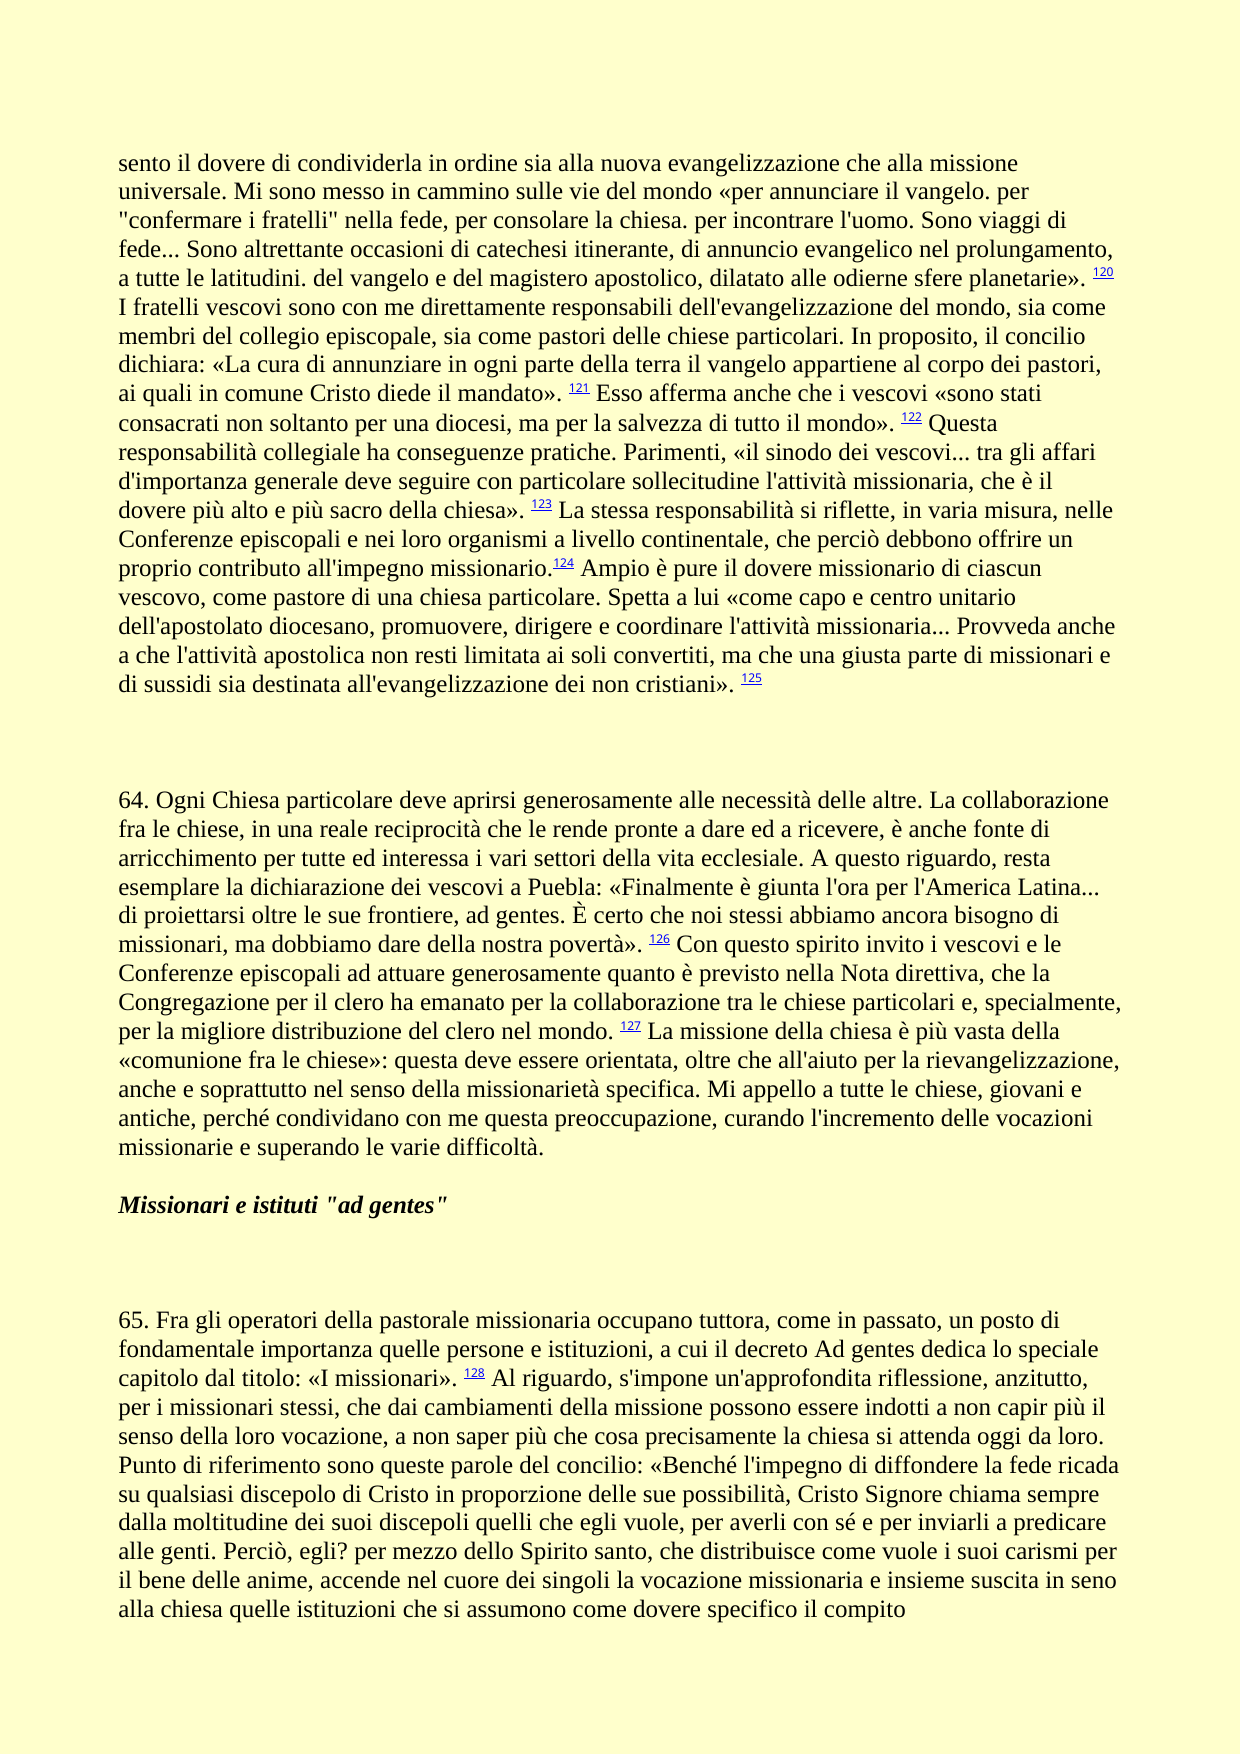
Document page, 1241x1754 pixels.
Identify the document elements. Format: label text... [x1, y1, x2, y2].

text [118, 148, 1122, 698]
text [118, 1306, 1122, 1622]
text Missionari e istituti "ad gentes" [118, 1190, 1122, 1218]
text 64. Ogni Chiesa particolare deve aprirsi generosamente alle necessità delle altre. La collaborazione fra le chiese, in una reale reciprocità che le rende pronte a dare ed a ricevere, è anche fonte di arricchimento per tutte ed interessa i vari settori della vita ecclesiale. A questo riguardo, resta esemplare la dichiarazione dei vescovi a Puebla: «Finalmente è giunta l'ora per l'America Latina... di proiettarsi oltre le sue frontiere, ad gentes. È certo che noi stessi abbiamo ancora bisogno di missionari, ma dobbiamo dare della nostra povertà». 126 Con questo spirito invito i vescovi e le Conferenze episcopali ad attuare generosamente quanto è previsto nella Nota direttiva, che la Congregazione per il clero ha emanato per la collaborazione tra le chiese particolari e, specialmente, per la migliore distribuzione del clero nel mondo. 127 La missione della chiesa è più vasta della «comunione fra le chiese»: questa deve essere orientata, oltre che all'aiuto per la rievangelizzazione, anche e soprattutto nel senso della missionarietà specifica. Mi appello a tutte le chiese, giovani e antiche, perché condividano con me questa preoccupazione, curando l'incremento delle vocazioni missionarie e superando le varie difficoltà. [118, 785, 1122, 1161]
